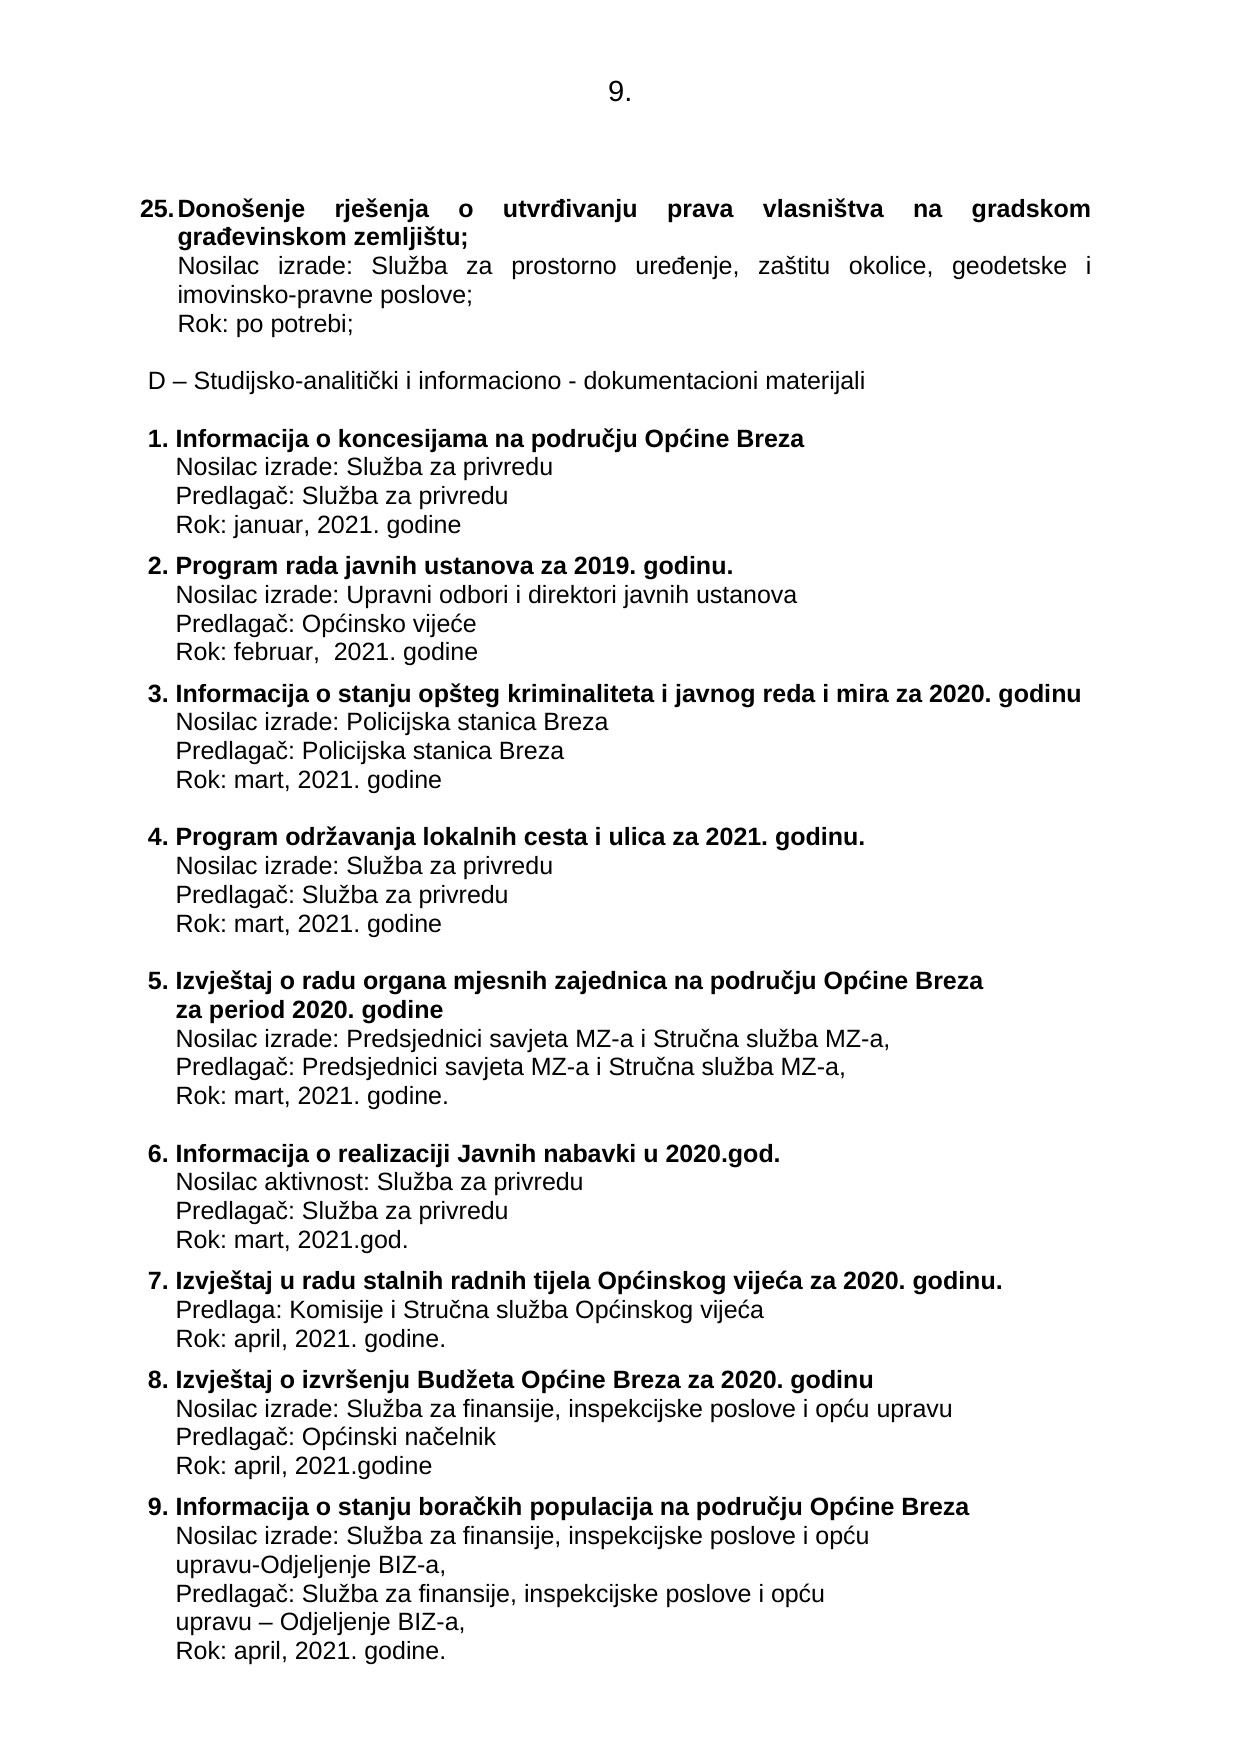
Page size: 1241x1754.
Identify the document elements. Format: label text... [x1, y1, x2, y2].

text Predlagač: Predsjednici savjeta MZ-a i Stručna služba MZ-a, [148, 1052, 1093, 1081]
text Nosilac izrade: Predsjednici savjeta MZ-a i Stručna služba MZ-a, [148, 1023, 1093, 1052]
text Predlaga: Komisije i Stručna služba Općinskog vijeća [148, 1295, 1093, 1323]
text upravu-Odjeljenje BIZ-a, [148, 1550, 1093, 1578]
text Nosilac izrade: Policijska stanica Breza [148, 707, 1093, 736]
text Nosilac izrade: Služba za privredu [148, 851, 1093, 880]
text Nosilac aktivnost: Služba za privredu [148, 1167, 1093, 1196]
text 4. Program održavanja lokalnih cesta i ulica za 2021. godinu. [148, 822, 1093, 851]
text Rok: februar, 2021. godine [148, 637, 1093, 666]
text 9. Informacija o stanju boračkih populacija na području Općine Breza [148, 1492, 1093, 1521]
text za period 2020. godine [148, 995, 1093, 1023]
text Rok: april, 2021. godine. [148, 1323, 1093, 1352]
list Donošenje rješenja o utvrđivanju prava vlasništva na gradskom građevinskom zemljištu; [140, 193, 1093, 251]
text Predlagač: Služba za finansije, inspekcijske poslove i opću [148, 1578, 1093, 1607]
text Predlagač: Općinski načelnik [148, 1422, 1093, 1451]
text Nosilac izrade: Služba za prostorno uređenje, zaštitu okolice, geodetske i imovinsko-pravne poslove; [177, 251, 1093, 308]
text 3. Informacija o stanju opšteg kriminaliteta i javnog reda i mira za 2020. godinu [148, 678, 1093, 707]
text Rok: mart, 2021. godine [148, 765, 1093, 793]
text Rok: april, 2021. godine. [148, 1636, 1093, 1665]
text Rok: januar, 2021. godine [148, 510, 1093, 538]
text Nosilac izrade: Služba za finansije, inspekcijske poslove i opću [148, 1521, 1093, 1550]
text Predlagač: Služba za privredu [148, 1196, 1093, 1225]
text 5. Izvještaj o radu organa mjesnih zajednica na području Općine Breza [148, 966, 1093, 995]
text upravu – Odjeljenje BIZ-a, [148, 1607, 1093, 1636]
text Nosilac izrade: Služba za finansije, inspekcijske poslove i opću upravu [148, 1393, 1093, 1422]
text Nosilac izrade: Služba za privredu [148, 452, 1093, 481]
text 8. Izvještaj o izvršenju Budžeta Općine Breza za 2020. godinu [148, 1365, 1093, 1393]
text D – Studijsko-analitički i informaciono - dokumentacioni materijali [148, 366, 1093, 395]
text 6. Informacija o realizaciji Javnih nabavki u 2020.god. [148, 1138, 1093, 1167]
text Rok: mart, 2021.god. [148, 1225, 1093, 1253]
text Nosilac izrade: Upravni odbori i direktori javnih ustanova [148, 580, 1093, 608]
text Rok: mart, 2021. godine [148, 908, 1093, 937]
text Rok: po potrebi; [177, 308, 1093, 337]
text 7. Izvještaj u radu stalnih radnih tijela Općinskog vijeća za 2020. godinu. [148, 1266, 1093, 1295]
text Predlagač: Služba za privredu [148, 481, 1093, 510]
text Rok: mart, 2021. godine. [148, 1081, 1093, 1110]
text Predlagač: Općinsko vijeće [148, 608, 1093, 637]
text 2. Program rada javnih ustanova za 2019. godinu. [148, 551, 1093, 580]
text Predlagač: Policijska stanica Breza [148, 736, 1093, 765]
text Predlagač: Služba za privredu [148, 880, 1093, 908]
text Rok: april, 2021.godine [148, 1451, 1093, 1480]
text 1. Informacija o koncesijama na području Općine Breza [148, 423, 1093, 452]
